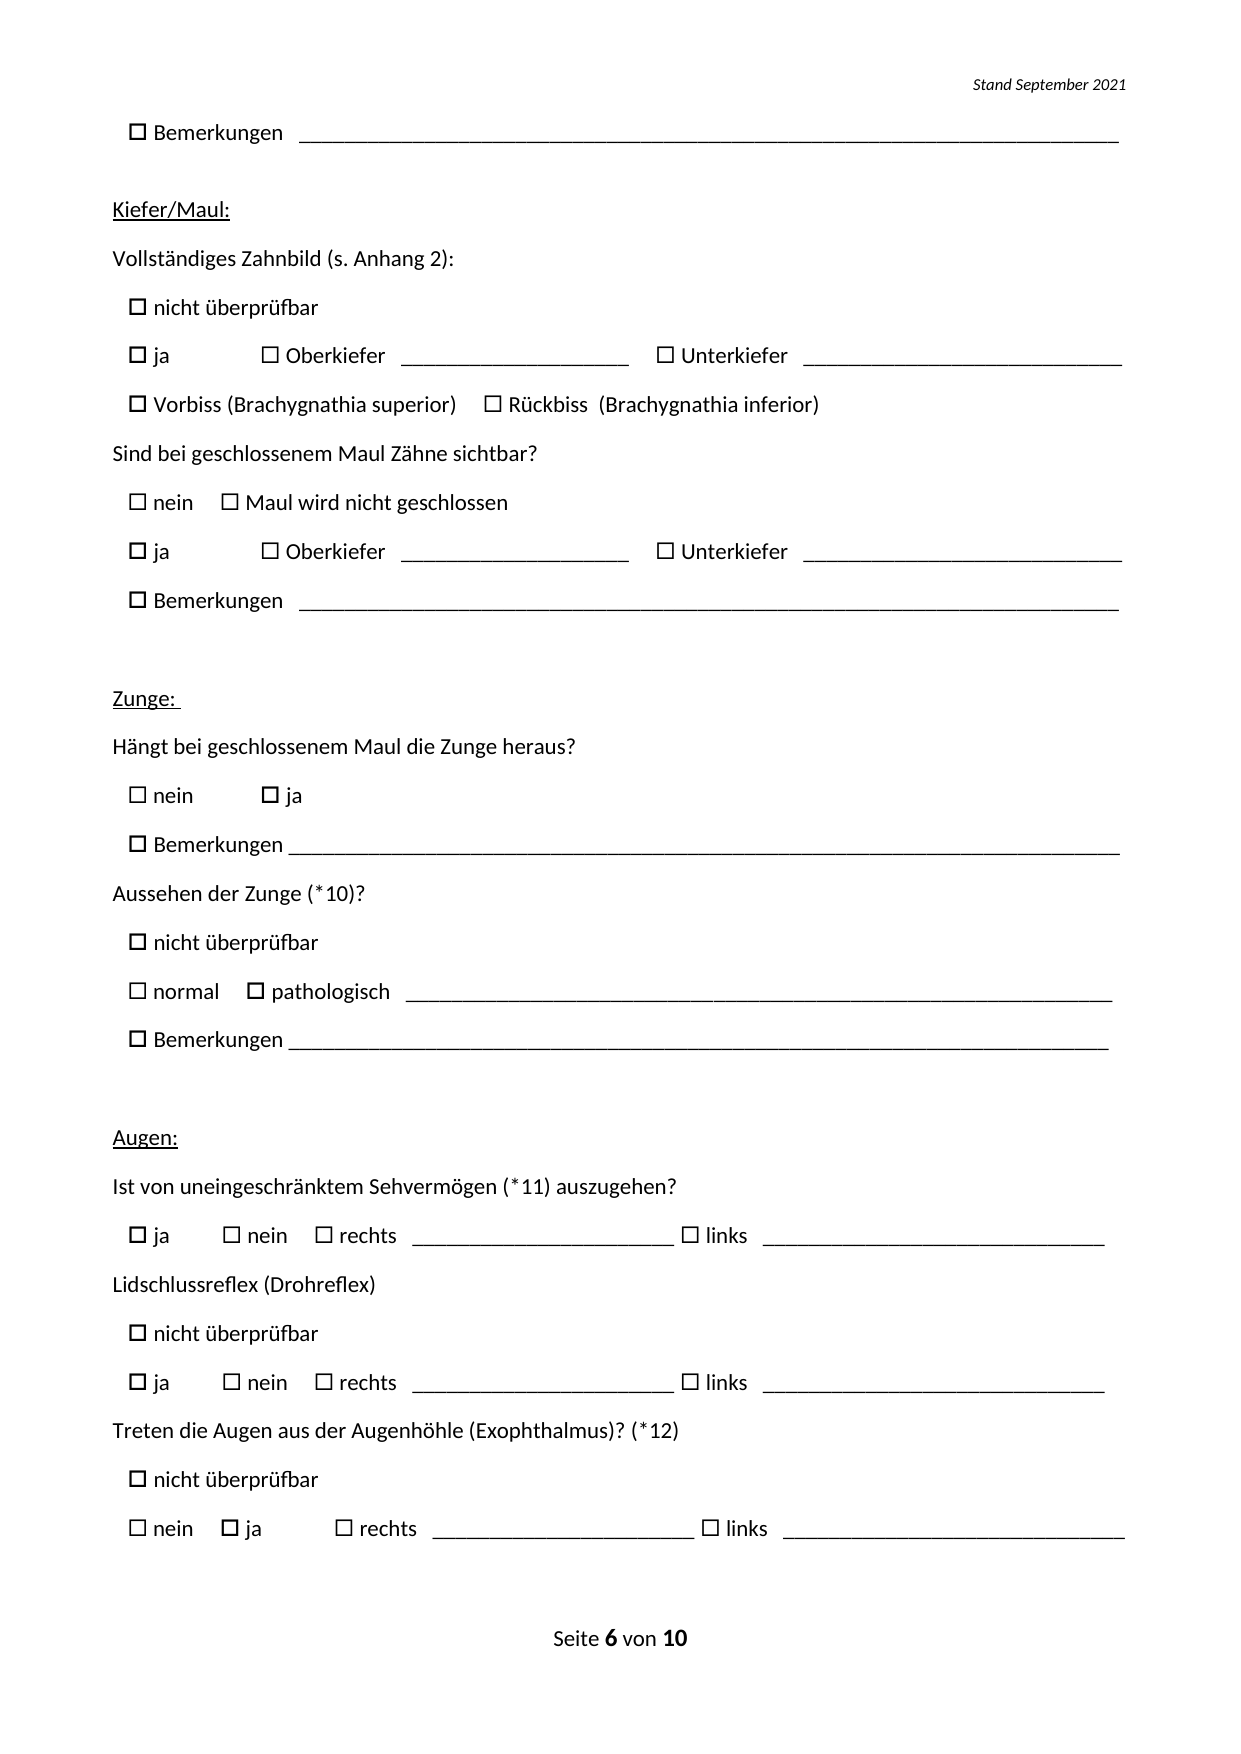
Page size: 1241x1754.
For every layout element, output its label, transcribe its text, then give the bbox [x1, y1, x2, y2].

text Bemerkungen _________________________________________________________________________ [127, 830, 1128, 858]
text Bemerkungen ________________________________________________________________________ [127, 586, 1128, 614]
text Sind bei geschlossenem Maul Zähne sichtbar? [112, 439, 1128, 467]
text Bemerkungen ________________________________________________________________________ [127, 1026, 1128, 1054]
text Lidschlussreflex (Drohreflex) [112, 1270, 1128, 1298]
text ja nein rechts _______________________ links ______________________________ [127, 1221, 1128, 1249]
text normal pathologisch ______________________________________________________________ [127, 977, 1128, 1005]
text Zunge: [112, 684, 1128, 712]
text nicht überprüfbar [127, 928, 1128, 956]
text ja Oberkiefer ____________________ Unterkiefer ____________________________ [127, 537, 1128, 565]
text Aussehen der Zunge (*10)? [112, 879, 1128, 907]
text ja Oberkiefer ____________________ Unterkiefer ____________________________ [127, 342, 1128, 370]
text Ist von uneingeschränktem Sehvermögen (*11) auszugehen? [112, 1172, 1128, 1200]
text nicht überprüfbar [127, 293, 1128, 321]
text Hängt bei geschlossenem Maul die Zunge heraus? [112, 732, 1128, 761]
text Vorbiss (Brachygnathia superior) Rückbiss (Brachygnathia inferior) [127, 391, 1128, 418]
text ja nein rechts _______________________ links ______________________________ [127, 1368, 1128, 1396]
text Vollständiges Zahnbild (s. Anhang 2): [112, 244, 1128, 272]
text Bemerkungen ________________________________________________________________________ [127, 118, 1128, 146]
text nicht überprüfbar [127, 1465, 1128, 1493]
text Augen: [112, 1123, 1128, 1151]
text nicht überprüfbar [127, 1319, 1128, 1347]
text Treten die Augen aus der Augenhöhle (Exophthalmus)? (*12) [112, 1416, 1128, 1444]
text nein ja [127, 781, 1128, 809]
text nein Maul wird nicht geschlossen [127, 488, 1128, 516]
text nein ja rechts _______________________ links ______________________________ [127, 1514, 1128, 1542]
text Kiefer/Maul: [112, 167, 1128, 223]
